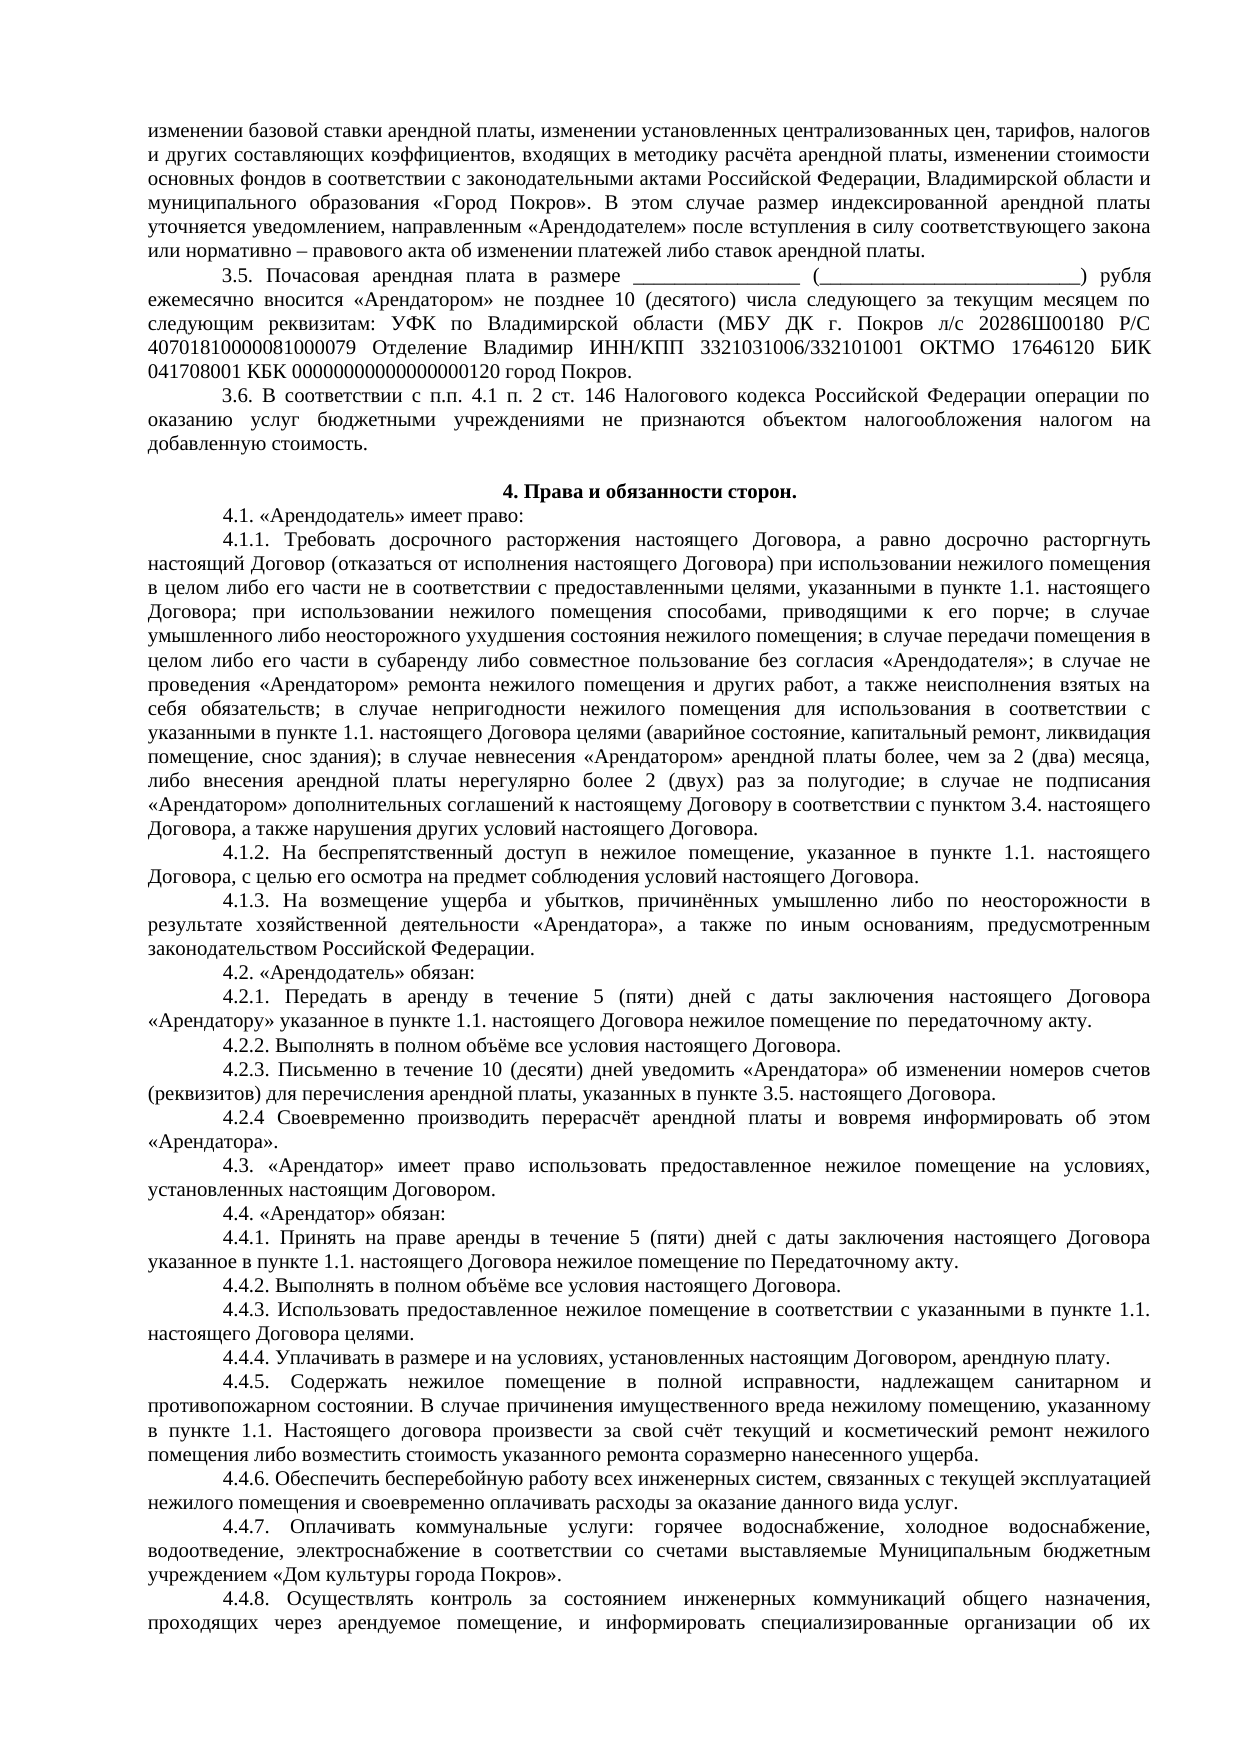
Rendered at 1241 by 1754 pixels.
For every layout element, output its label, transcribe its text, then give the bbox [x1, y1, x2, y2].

text 4.2.3. Письменно в течение 10 (десяти) дней уведомить «Арендатора» об изменении номеров счетов (реквизитов) для перечисления арендной платы, указанных в пункте 3.5. настоящего Договора. [148, 1057, 1152, 1105]
text 4.4. «Арендатор» обязан: [148, 1201, 1152, 1225]
text 4.4.1. Принять на праве аренды в течение 5 (пяти) дней с даты заключения настоящего Договора указанное в пункте 1.1. настоящего Договора нежилое помещение по Передаточному акту. [148, 1225, 1152, 1273]
text 3.6. В соответствии с п.п. 4.1 п. 2 ст. 146 Налогового кодекса Российской Федерации операции по оказанию услуг бюджетными учреждениями не признаются объектом налогообложения налогом на добавленную стоимость. [148, 383, 1152, 455]
text 4.3. «Арендатор» имеет право использовать предоставленное нежилое помещение на условиях, установленных настоящим Договором. [148, 1153, 1152, 1201]
text 4.4.4. Уплачивать в размере и на условиях, установленных настоящим Договором, арендную плату. [148, 1345, 1152, 1369]
text 4.2.1. Передать в аренду в течение 5 (пяти) дней с даты заключения настоящего Договора «Арендатору» указанное в пункте 1.1. настоящего Договора нежилое помещение по передаточному акту. [148, 984, 1152, 1032]
text 4.1. «Арендодатель» имеет право: [148, 503, 1152, 527]
text 4.1.1. Требовать досрочного расторжения настоящего Договора, а равно досрочно расторгнуть настоящий Договор (отказаться от исполнения настоящего Договора) при использовании нежилого помещения в целом либо его части не в соответствии с предоставленными целями, указанными в пункте 1.1. настоящего Договора; при использовании нежилого помещения способами, приводящими к его порче; в случае умышленного либо неосторожного ухудшения состояния нежилого помещения; в случае передачи помещения в целом либо его части в субаренду либо совместное пользование без согласия «Арендодателя»; в случае не проведения «Арендатором» ремонта нежилого помещения и других работ, а также неисполнения взятых на себя обязательств; в случае непригодности нежилого помещения для использования в соответствии с указанными в пункте 1.1. настоящего Договора целями (аварийное состояние, капитальный ремонт, ликвидация помещение, снос здания); в случае невнесения «Арендатором» арендной платы более, чем за 2 (два) месяца, либо внесения арендной платы нерегулярно более 2 (двух) раз за полугодие; в случае не подписания «Арендатором» дополнительных соглашений к настоящему Договору в соответствии с пунктом 3.4. настоящего Договора, а также нарушения других условий настоящего Договора. [148, 527, 1152, 840]
text 4.4.2. Выполнять в полном объёме все условия настоящего Договора. [148, 1273, 1152, 1297]
text 3.5. Почасовая арендная плата в размере ________________ (_________________________) рубля ежемесячно вносится «Арендатором» не позднее 10 (десятого) числа следующего за текущим месяцем по следующим реквизитам: УФК по Владимирской области (МБУ ДК г. Покров л/с 20286Ш00180 Р/С 40701810000081000079 Отделение Владимир ИНН/КПП 3321031006/332101001 ОКТМО 17646120 БИК 041708001 КБК 00000000000000000120 город Покров. [148, 262, 1152, 383]
text 4.4.7. Оплачивать коммунальные услуги: горячее водоснабжение, холодное водоснабжение, водоотведение, электроснабжение в соответствии со счетами выставляемые Муниципальным бюджетным учреждением «Дом культуры города Покров». [148, 1514, 1152, 1586]
text 4.2.4 Своевременно производить перерасчёт арендной платы и вовремя информировать об этом «Арендатора». [148, 1105, 1152, 1153]
text 4.4.3. Использовать предоставленное нежилое помещение в соответствии с указанными в пункте 1.1. настоящего Договора целями. [148, 1297, 1152, 1345]
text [148, 118, 1152, 262]
text 4.4.6. Обеспечить бесперебойную работу всех инженерных систем, связанных с текущей эксплуатацией нежилого помещения и своевременно оплачивать расходы за оказание данного вида услуг. [148, 1466, 1152, 1514]
text 4.2.2. Выполнять в полном объёме все условия настоящего Договора. [148, 1032, 1152, 1057]
text 4. Права и обязанности сторон. [148, 479, 1152, 503]
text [148, 1586, 1152, 1634]
text 4.4.5. Содержать нежилое помещение в полной исправности, надлежащем санитарном и противопожарном состоянии. В случае причинения имущественного вреда нежилому помещению, указанному в пункте 1.1. Настоящего договора произвести за свой счёт текущий и косметический ремонт нежилого помещения либо возместить стоимость указанного ремонта соразмерно нанесенного ущерба. [148, 1369, 1152, 1466]
text 4.1.3. На возмещение ущерба и убытков, причинённых умышленно либо по неосторожности в результате хозяйственной деятельности «Арендатора», а также по иным основаниям, предусмотренным законодательством Российской Федерации. [148, 888, 1152, 960]
text 4.2. «Арендодатель» обязан: [148, 960, 1152, 984]
text 4.1.2. На беспрепятственный доступ в нежилое помещение, указанное в пункте 1.1. настоящего Договора, с целью его осмотра на предмет соблюдения условий настоящего Договора. [148, 840, 1152, 888]
